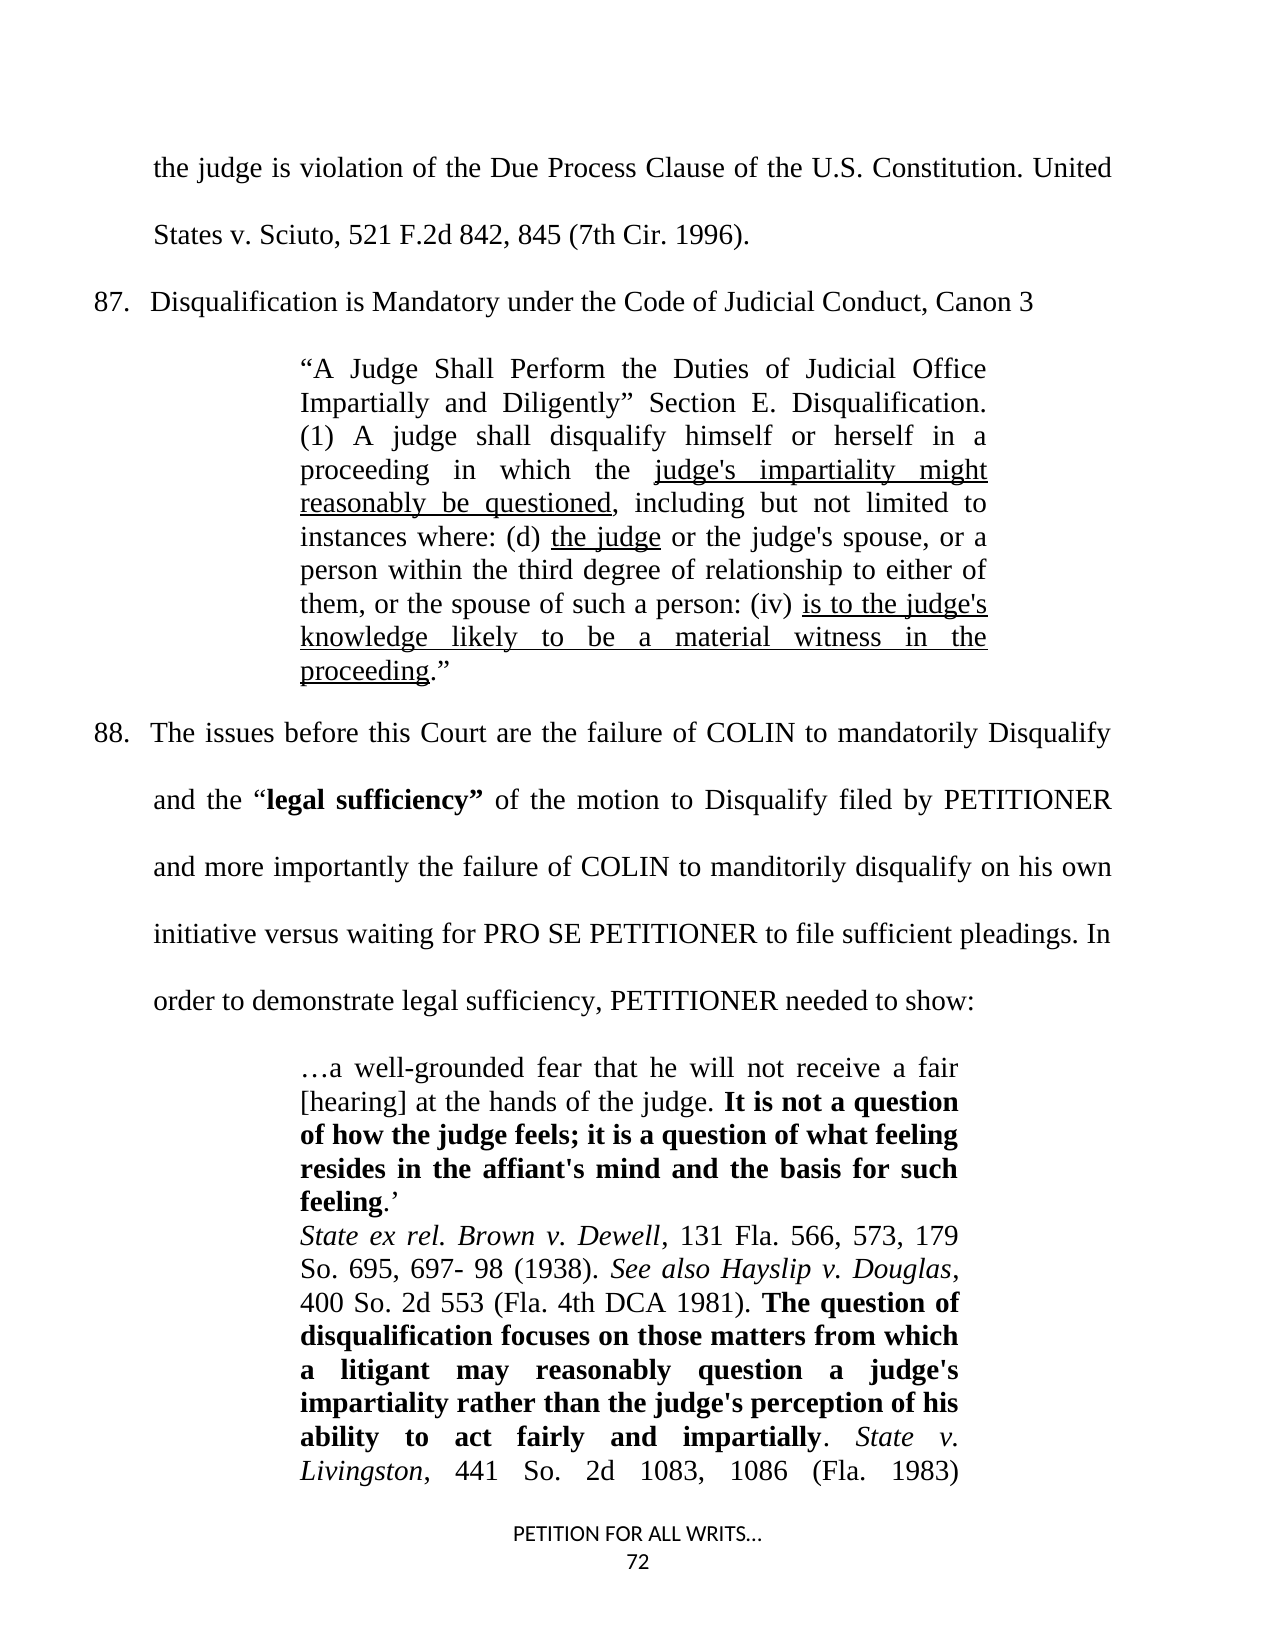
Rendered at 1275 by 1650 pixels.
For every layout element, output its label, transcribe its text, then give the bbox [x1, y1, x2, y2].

list The issues before this Court are the failure of COLIN to mandatorily Disqualify and the “legal sufficiency” of the motion to Disqualify filed by PETITIONER and more importantly the failure of COLIN to manditorily disqualify on his own initiative versus waiting for PRO SE PETITIONER to file sufficient pleadings. In order to demonstrate legal sufficiency, PETITIONER needed to show: [94, 715, 1113, 1017]
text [300, 1218, 959, 1486]
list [94, 150, 1113, 251]
text …a well-grounded fear that he will not receive a fair [hearing] at the hands of the judge. It is not a question of how the judge feels; it is a question of what feeling resides in the affiant's mind and the basis for such feeling.’ [300, 1050, 959, 1218]
text “A Judge Shall Perform the Duties of Judicial Office Impartially and Diligently” Section E. Disqualification. (1) A judge shall disqualify himself or herself in a proceeding in which the judge's impartiality might reasonably be questioned, including but not limited to instances where: (d) the judge or the judge's spouse, or a person within the third degree of relationship to either of them, or the spouse of such a person: (iv) is to the judge's knowledge likely to be a material witness in the proceeding.” [300, 351, 987, 649]
list Disqualification is Mandatory under the Code of Judicial Conduct, Canon 3 [94, 284, 1113, 318]
